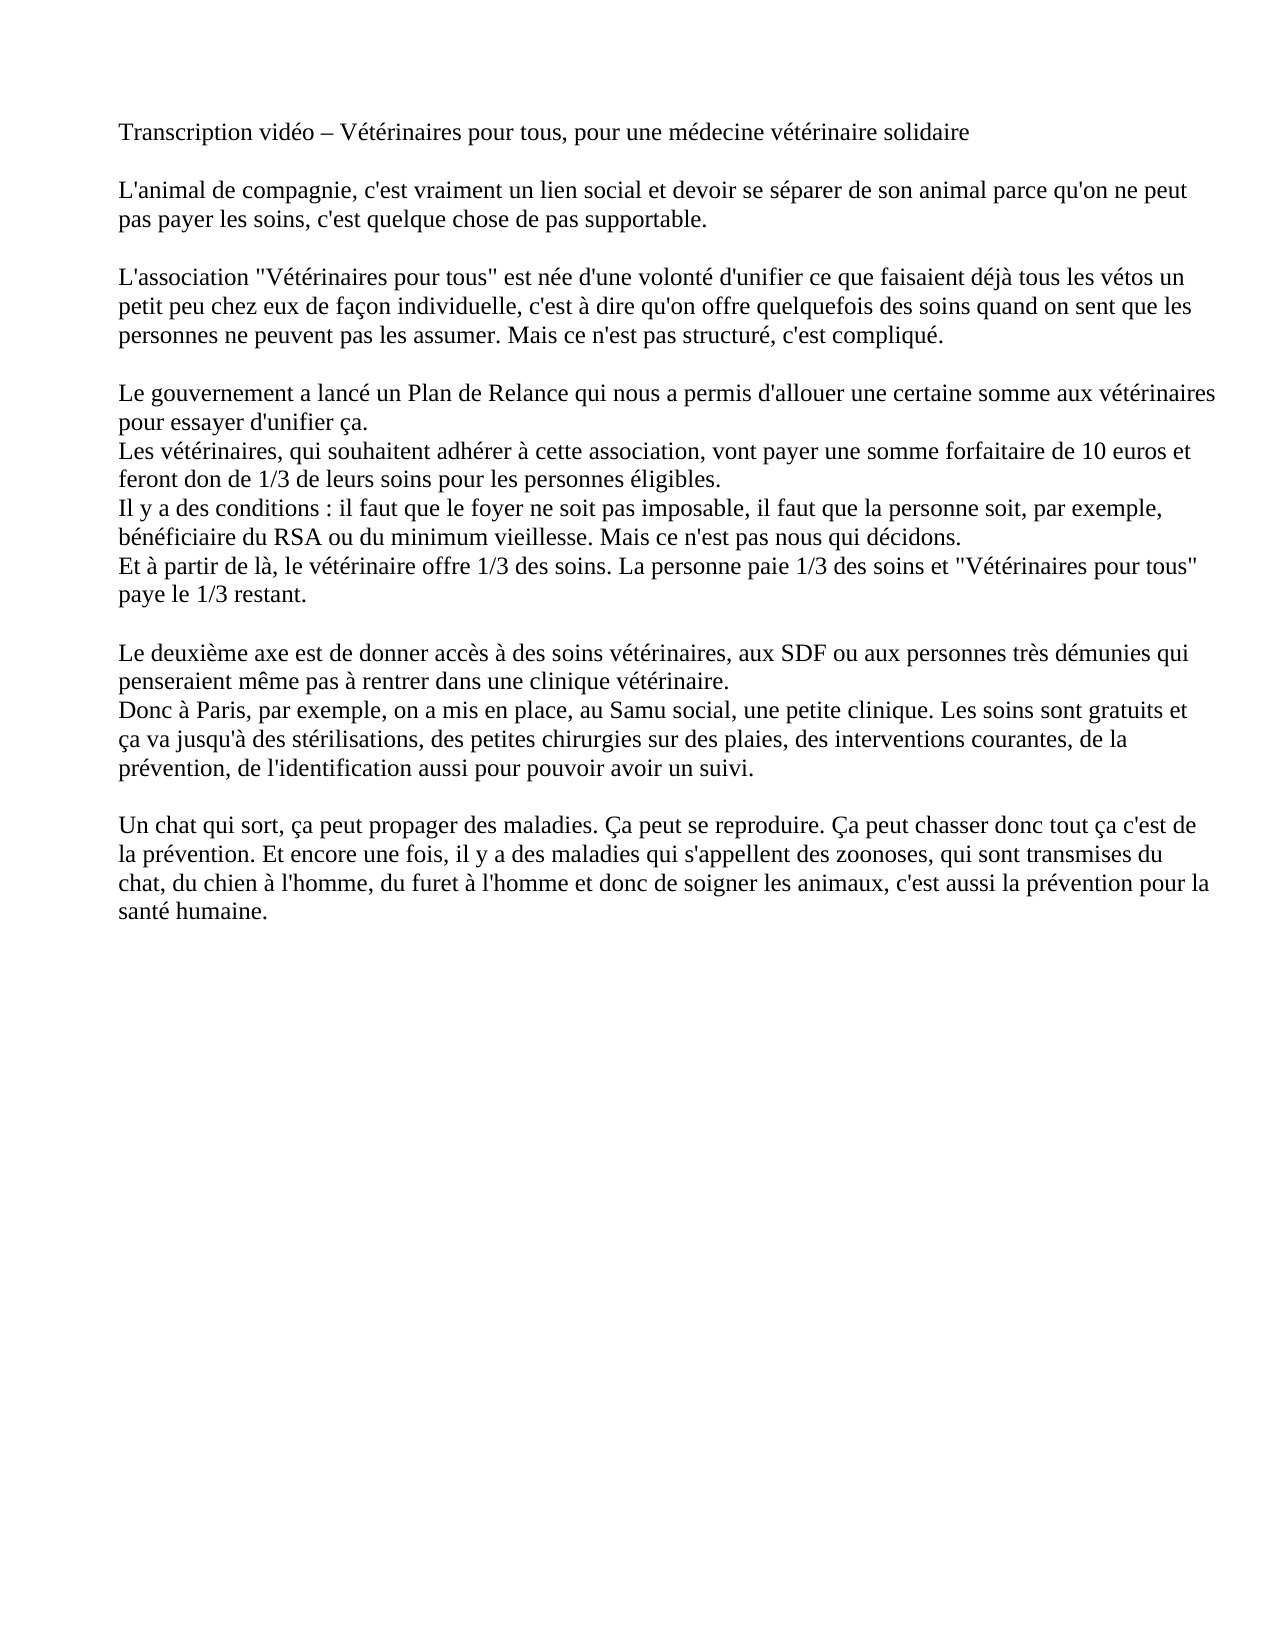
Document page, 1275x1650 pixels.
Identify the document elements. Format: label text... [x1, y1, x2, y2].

text Le deuxième axe est de donner accès à des soins vétérinaires, aux SDF ou aux personnes très démunies qui penseraient même pas à rentrer dans une clinique vétérinaire. Donc à Paris, par exemple, on a mis en place, au Samu social, une petite clinique. Les soins sont gratuits et ça va jusqu'à des stérilisations, des petites chirurgies sur des plaies, des interventions courantes, de la prévention, de l'identification aussi pour pouvoir avoir un suivi. Un chat qui sort, ça peut propager des maladies. Ça peut se reproduire. Ça peut chasser donc tout ça c'est de la prévention. Et encore une fois, il y a des maladies qui s'appellent des zoonoses, qui sont transmises du chat, du chien à l'homme, du furet à l'homme et donc de soigner les animaux, c'est aussi la prévention pour la santé humaine. [118, 638, 1216, 954]
text L'association "Vétérinaires pour tous" est née d'une volonté d'unifier ce que faisaient déjà tous les vétos un petit peu chez eux de façon individuelle, c'est à dire qu'on offre quelquefois des soins quand on sent que les personnes ne peuvent pas les assumer. Mais ce n'est pas structuré, c'est compliqué. [118, 262, 1216, 349]
text Le gouvernement a lancé un Plan de Relance qui nous a permis d'allouer une certaine somme aux vétérinaires pour essayer d'unifier ça. Les vétérinaires, qui souhaitent adhérer à cette association, vont payer une somme forfaitaire de 10 euros et feront don de 1/3 de leurs soins pour les personnes éligibles. Il y a des conditions : il faut que le foyer ne soit pas imposable, il faut que la personne soit, par exemple, bénéficiaire du RSA ou du minimum vieillesse. Mais ce n'est pas nous qui décidons. Et à partir de là, le vétérinaire offre 1/3 des soins. La personne paie 1/3 des soins et "Vétérinaires pour tous" paye le 1/3 restant. [118, 378, 1216, 608]
text Transcription vidéo – Vétérinaires pour tous, pour une médecine vétérinaire solidaire [118, 117, 1216, 146]
text L'animal de compagnie, c'est vraiment un lien social et devoir se séparer de son animal parce qu'on ne peut pas payer les soins, c'est quelque chose de pas supportable. [118, 176, 1216, 233]
